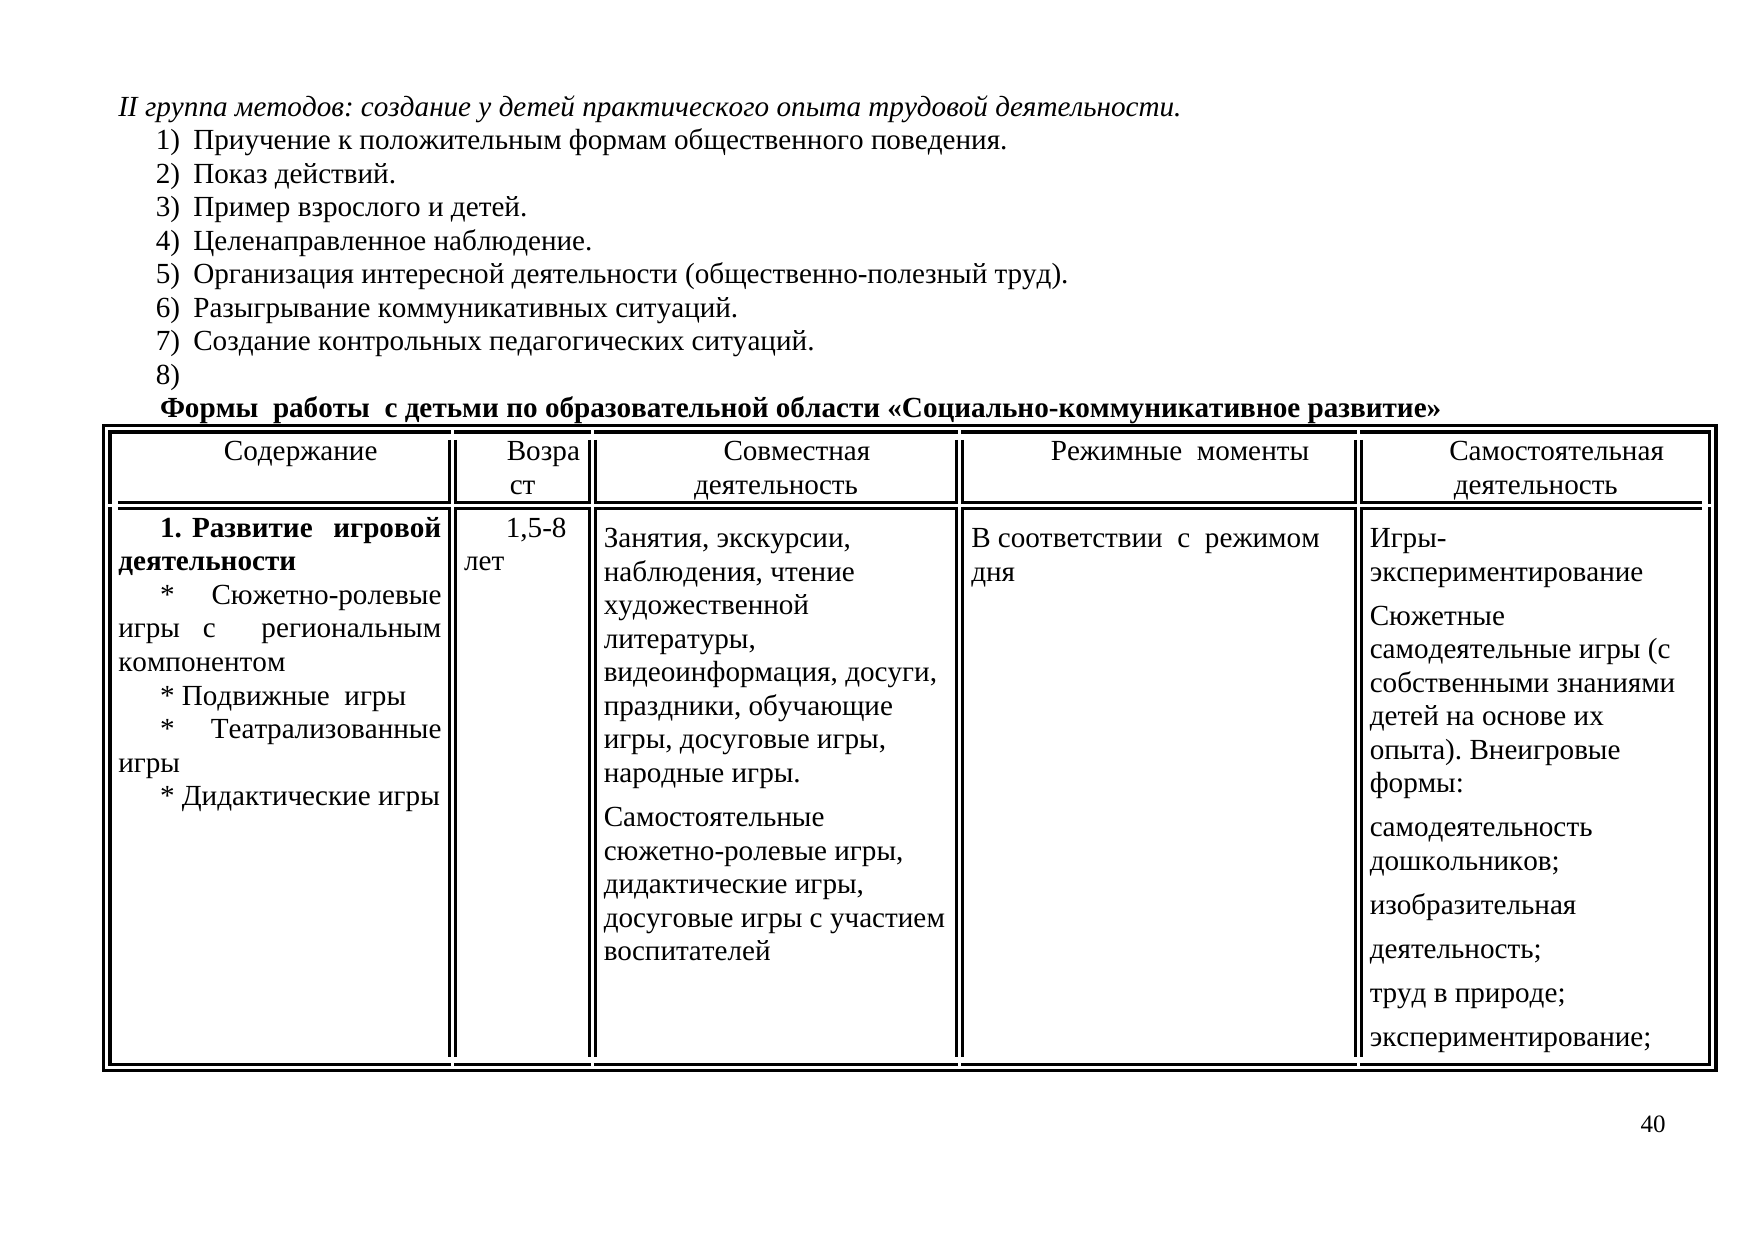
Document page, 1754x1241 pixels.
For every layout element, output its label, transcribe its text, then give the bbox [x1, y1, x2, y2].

list Организация интересной деятельности (общественно-полезный труд). [156, 357, 1665, 391]
list Приучение к положительным формам общественного поведения. [156, 223, 1665, 256]
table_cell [1358, 601, 1713, 1078]
table_header Совместная деятельность [592, 528, 960, 601]
table_header Самостоятельная деятельность [1358, 528, 1713, 601]
list Задачи на решение коммуникативных ситуаций. [156, 89, 1665, 122]
table_header Содержание [107, 528, 453, 601]
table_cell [592, 601, 960, 1078]
list Придумывание сказок. [156, 122, 1665, 156]
table_header Возраст [453, 528, 592, 601]
text II группа методов: создание у детей практического опыта трудовой деятельности. [118, 189, 1665, 223]
text Формы работы с детьми по образовательной области «Социально-коммуникативное развитие» [118, 491, 1665, 525]
list Пример взрослого и детей. [156, 290, 1665, 323]
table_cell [960, 601, 1358, 1078]
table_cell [107, 601, 453, 1078]
list Создание контрольных педагогических ситуаций. [156, 424, 1665, 458]
list Показ действий. [156, 256, 1665, 290]
list Разыгрывание коммуникативных ситуаций. [156, 391, 1665, 424]
list Целенаправленное наблюдение. [156, 323, 1665, 357]
table_header Режимные моменты [960, 528, 1358, 601]
table_cell 1,5-8 лет [453, 601, 592, 1078]
